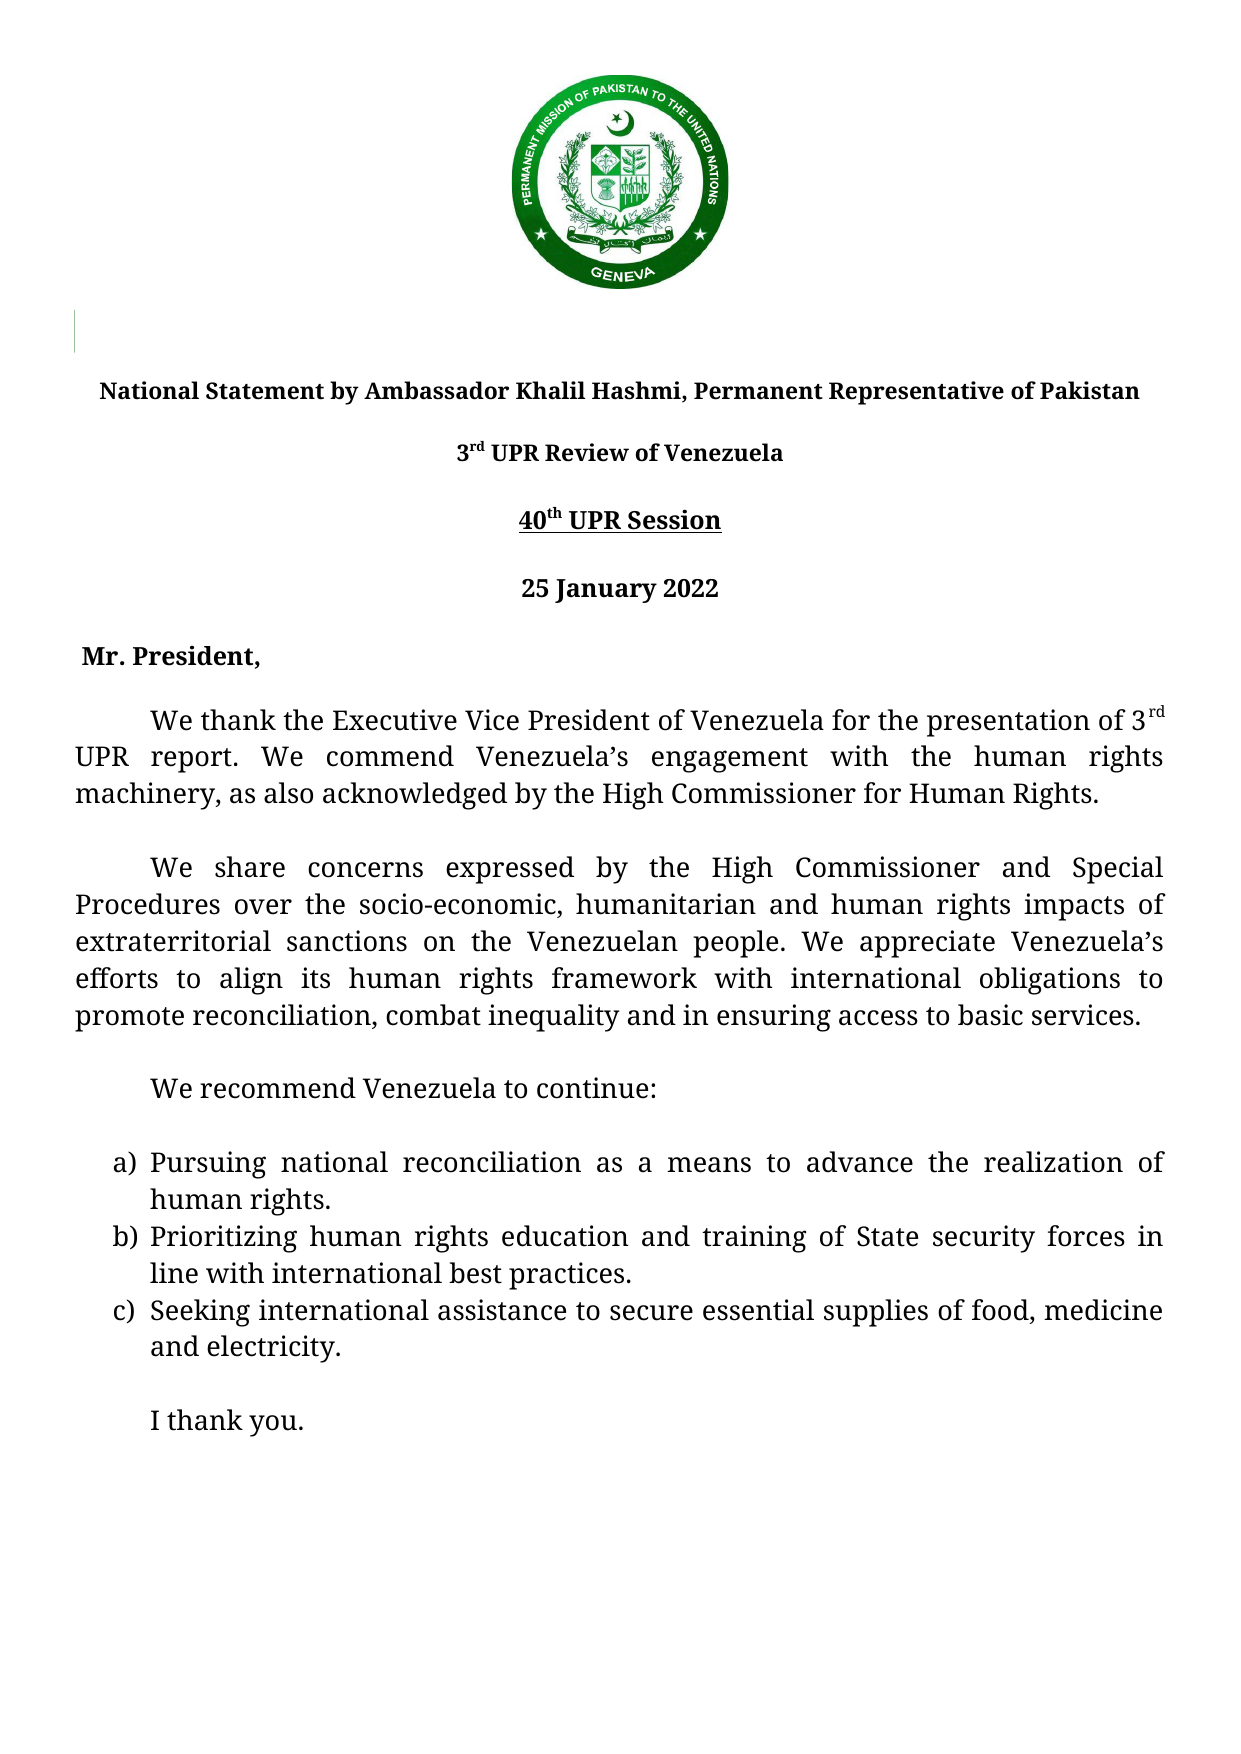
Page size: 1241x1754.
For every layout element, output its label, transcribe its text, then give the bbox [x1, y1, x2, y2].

text 3rd UPR Review of Venezuela [75, 437, 1165, 469]
list Seeking international assistance to secure essential supplies of food, medicine and electricity. [112, 1291, 1165, 1365]
list Pursuing national reconciliation as a means to advance the realization of human rights. [112, 1143, 1165, 1217]
text 40th UPR Session [75, 503, 1165, 537]
text National Statement by Ambassador Khalil Hashmi, Permanent Representative of Pakistan [75, 375, 1165, 406]
text 25 January 2022 [75, 571, 1165, 605]
text We share concerns expressed by the High Commissioner and Special Procedures over the socio-economic, humanitarian and human rights impacts of extraterritorial sanctions on the Venezuelan people. We appreciate Venezuela’s efforts to align its human rights framework with international obligations to promote reconciliation, combat inequality and in ensuring access to basic services. [75, 848, 1165, 1033]
text I thank you. [112, 1402, 1165, 1438]
picture [511, 75, 729, 289]
text We recommend Venezuela to continue: [75, 1070, 1165, 1107]
text We thank the Executive Vice President of Venezuela for the presentation of 3rd UPR report. We commend Venezuela’s engagement with the human rights machinery, as also acknowledged by the High Commissioner for Human Rights. [75, 701, 1165, 812]
text Mr. President, [75, 639, 1165, 673]
list Prioritizing human rights education and training of State security forces in line with international best practices. [112, 1217, 1165, 1291]
